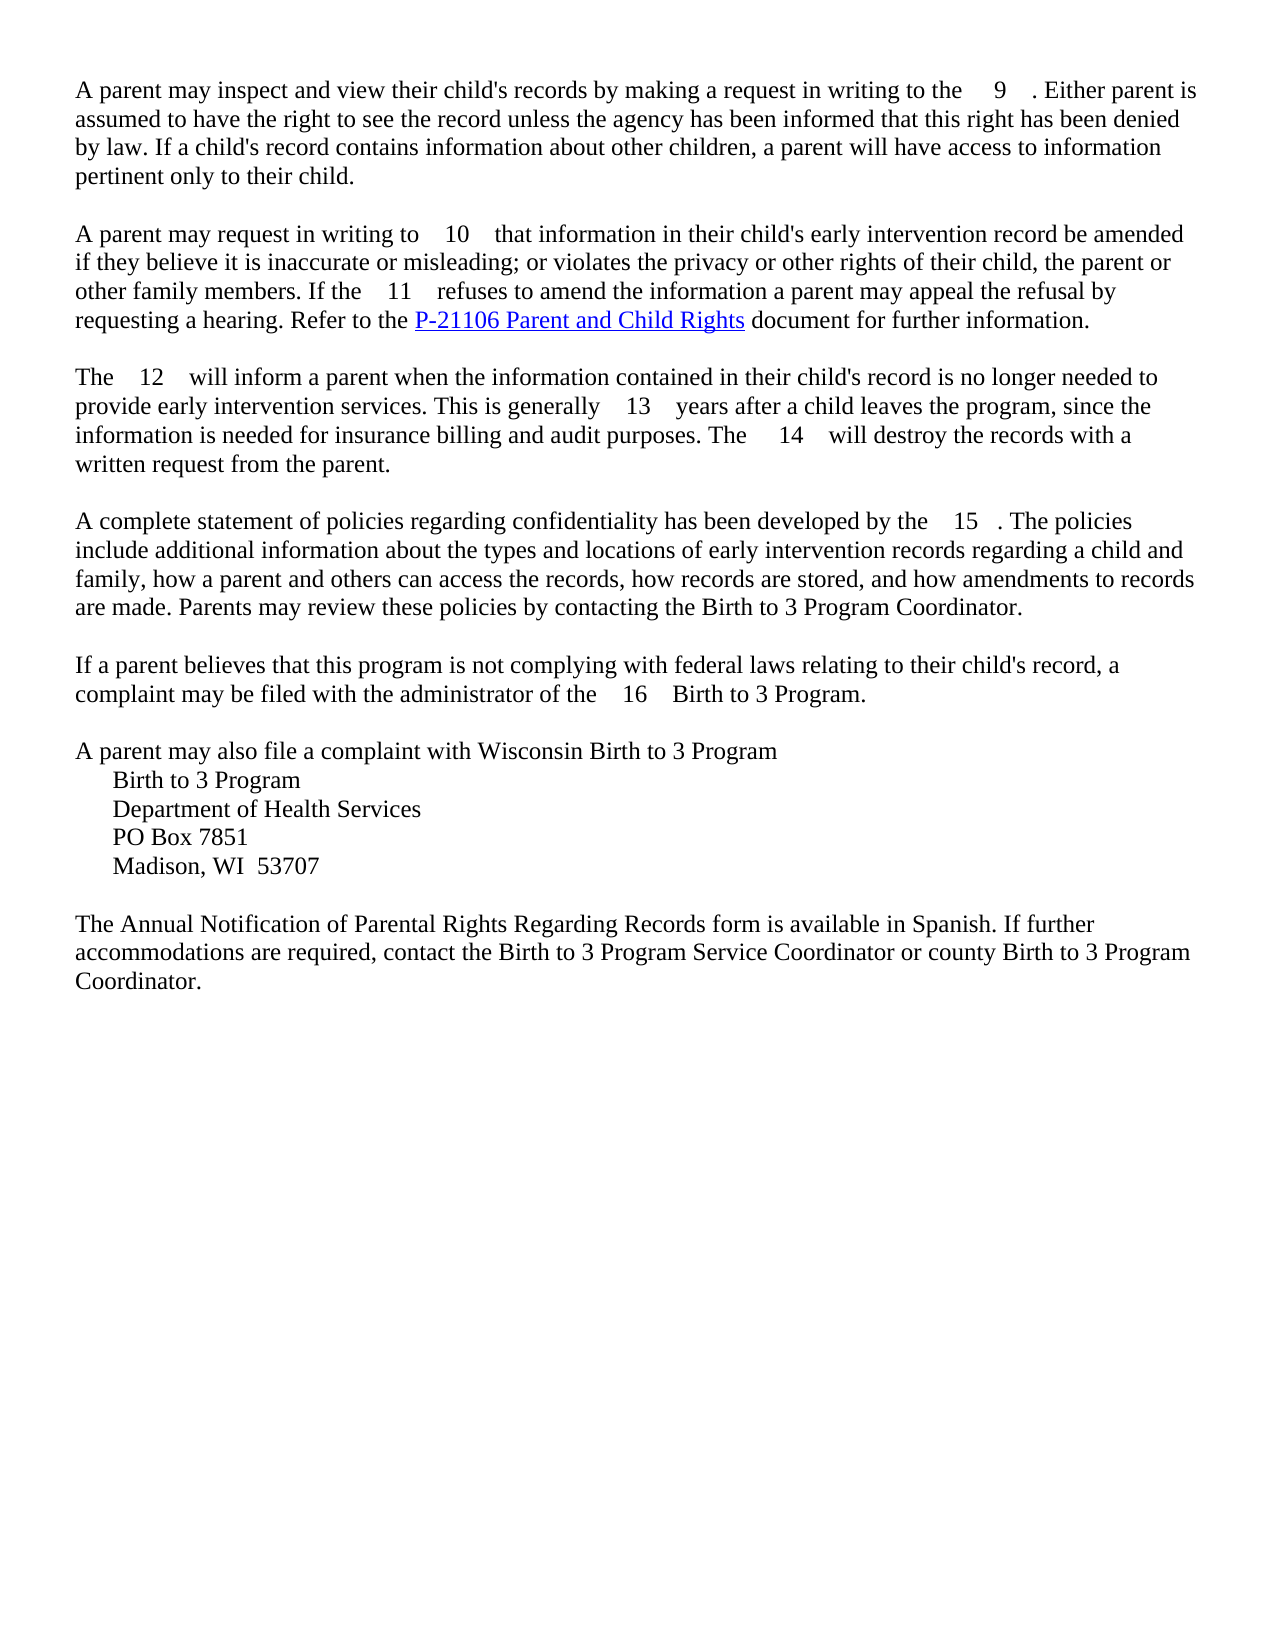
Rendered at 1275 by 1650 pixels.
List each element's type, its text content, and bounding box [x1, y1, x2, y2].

text A parent may request in writing to 10 that information in their child's early intervention record be amended if they believe it is inaccurate or misleading; or violates the privacy or other rights of their child, the parent or other family members. If the 11 refuses to amend the information a parent may appeal the refusal by requesting a hearing. Refer to the P-21106 Parent and Child Rights document for further information. [75, 219, 1200, 334]
text PO Box 7851 [112, 822, 1200, 851]
text The Annual Notification of Parental Rights Regarding Records form is available in Spanish. If further accommodations are required, contact the Birth to 3 Program Service Coordinator or county Birth to 3 Program Coordinator. [75, 909, 1200, 995]
text The 12 will inform a parent when the information contained in their child's record is no longer needed to provide early intervention services. This is generally 13 years after a child leaves the program, since the information is needed for insurance billing and audit purposes. The 14 will destroy the records with a written request from the parent. [75, 362, 1200, 477]
text A complete statement of policies regarding confidentiality has been developed by the 15 . The policies include additional information about the types and locations of early intervention records regarding a child and family, how a parent and others can access the records, how records are stored, and how amendments to records are made. Parents may review these policies by contacting the Birth to 3 Program Coordinator. [75, 506, 1200, 621]
text A parent may also file a complaint with Wisconsin Birth to 3 Program [75, 736, 1200, 765]
text Department of Health Services [112, 794, 1200, 822]
text A parent may inspect and view their child's records by making a request in writing to the 9 . Either parent is assumed to have the right to see the record unless the agency has been informed that this right has been denied by law. If a child's record contains information about other children, a parent will have access to information pertinent only to their child. [75, 75, 1200, 190]
text Madison, WI 53707 [112, 851, 1200, 880]
text Birth to 3 Program [112, 765, 1200, 794]
text If a parent believes that this program is not complying with federal laws relating to their child's record, a complaint may be filed with the administrator of the 16 Birth to 3 Program. [75, 650, 1200, 707]
